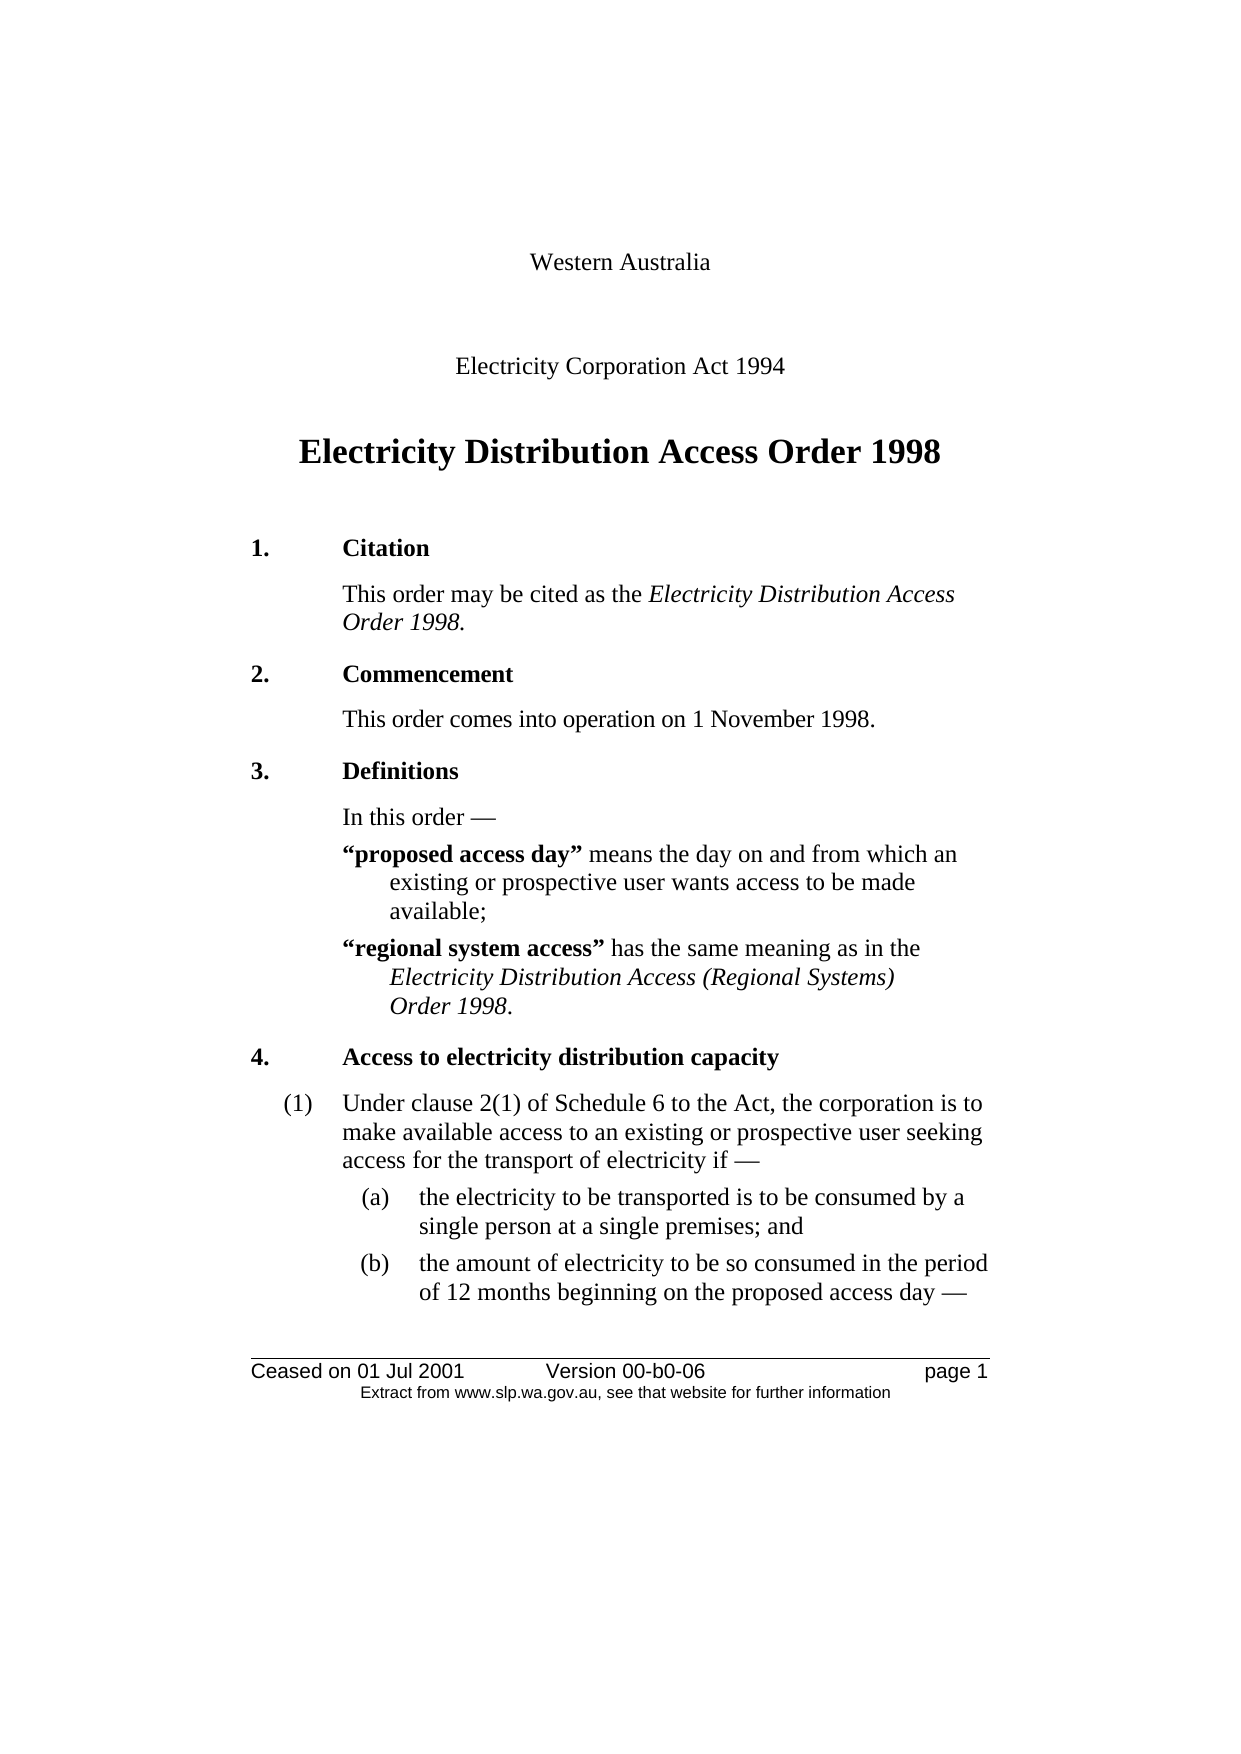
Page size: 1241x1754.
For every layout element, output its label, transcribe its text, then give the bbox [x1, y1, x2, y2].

text This order comes into operation on 1 November 1998. [251, 704, 990, 733]
text (b) the amount of electricity to be so consumed in the period of 12 months beginning on the proposed access day — [251, 1248, 990, 1306]
text This order may be cited as the Electricity Distribution Access Order 1998. [251, 579, 990, 636]
subtitle 2. Commencement [251, 659, 990, 688]
text (1) Under clause 2(1) of Schedule 6 to the Act, the corporation is to make available access to an existing or prospective user seeking access for the transport of electricity if — [251, 1088, 990, 1174]
text In this order — [251, 802, 990, 830]
subtitle 4. Access to electricity distribution capacity [251, 1042, 990, 1071]
text Western Australia [251, 247, 990, 276]
subtitle 1. Citation [251, 533, 990, 562]
subtitle 3. Definitions [251, 756, 990, 785]
text “proposed access day” means the day on and from which an existing or prospective user wants access to be made available; [251, 839, 990, 925]
text Electricity Corporation Act 1994 [251, 351, 990, 380]
text “regional system access” has the same meaning as in the Electricity Distribution Access (Regional Systems) Order 1998. [251, 933, 990, 1019]
text Electricity Distribution Access Order 1998 [251, 430, 990, 471]
text (a) the electricity to be transported is to be consumed by a single person at a single premises; and [251, 1182, 990, 1240]
